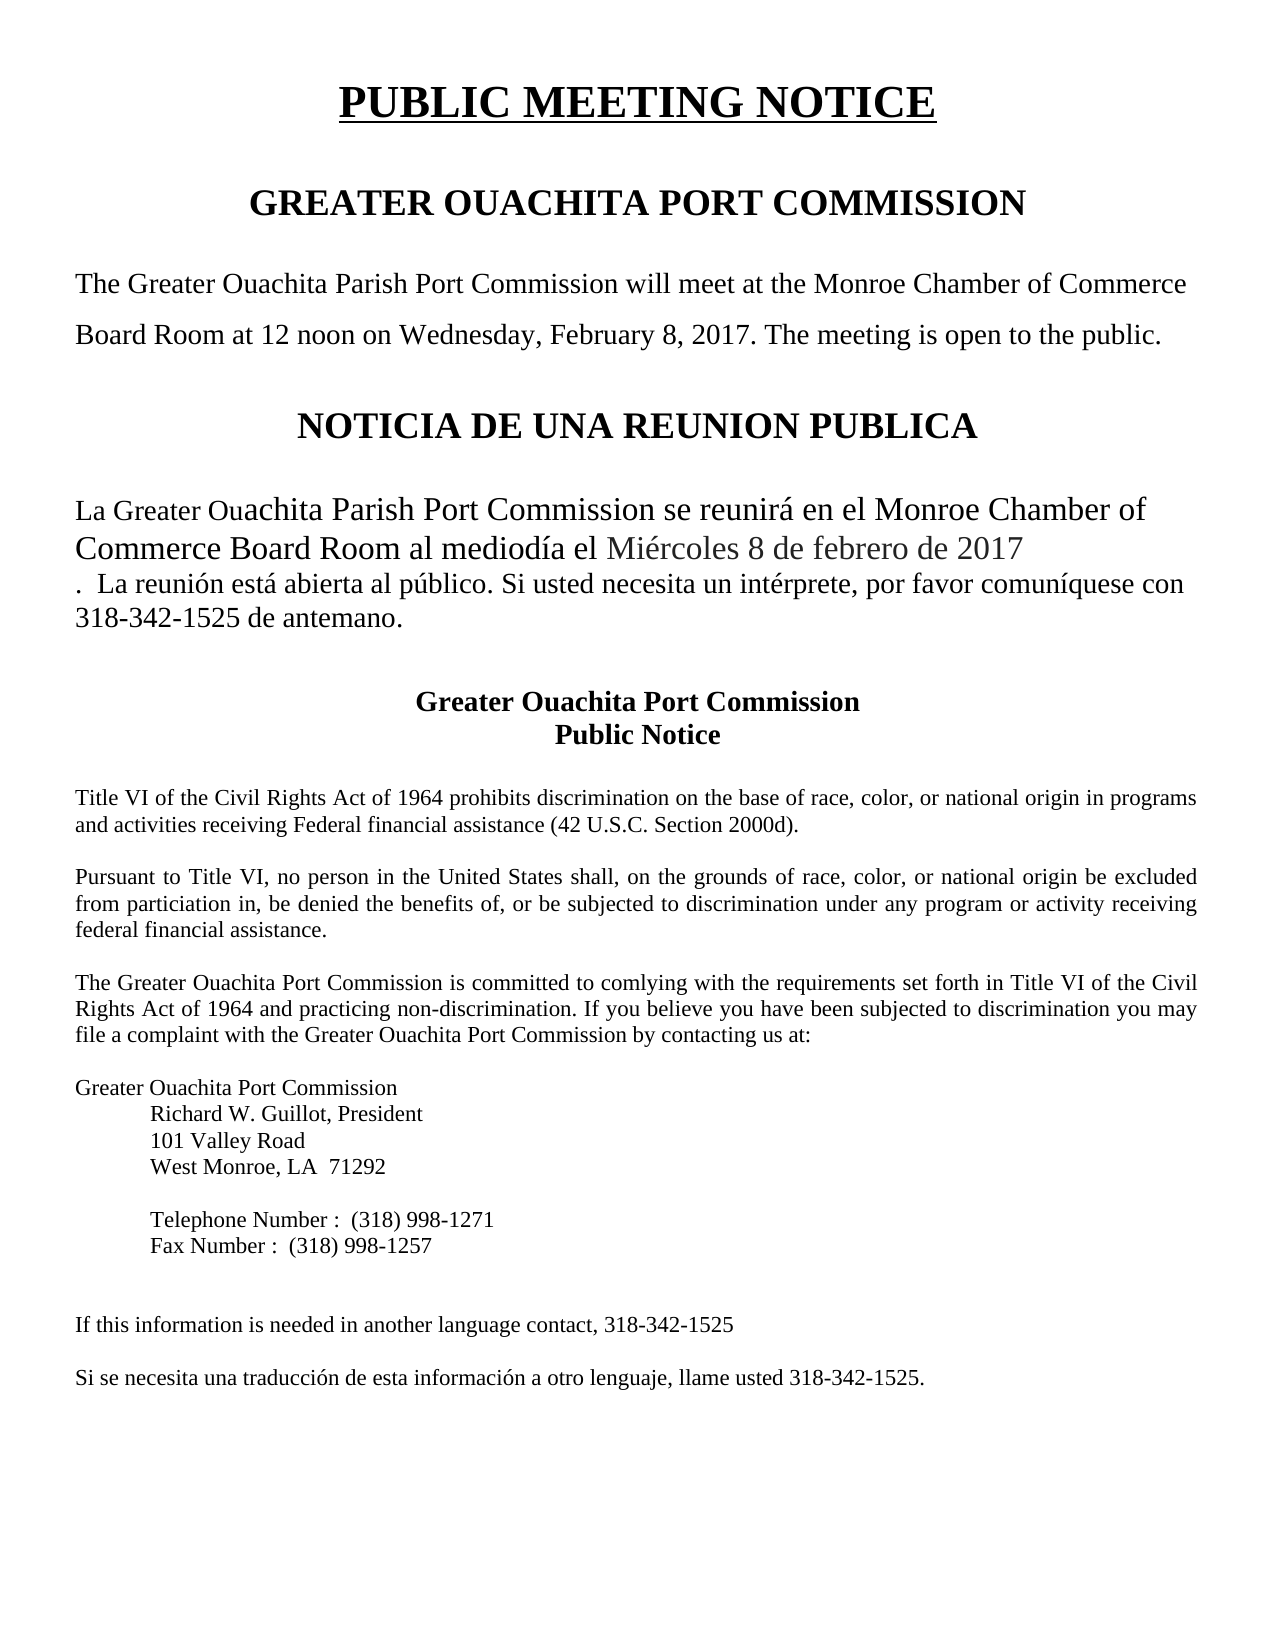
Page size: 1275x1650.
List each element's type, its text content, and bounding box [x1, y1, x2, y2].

text PUBLIC MEETING NOTICE [75, 75, 1200, 128]
text 101 Valley Road [75, 1127, 1200, 1153]
text If this information is needed in another language contact, 318-342-1525 [75, 1311, 1200, 1338]
text West Monroe, LA 71292 [75, 1153, 1200, 1179]
text La Greater Ouachita Parish Port Commission se reunirá en el Monroe Chamber of Commerce Board Room al mediodía el Miércoles 8 de febrero de 2017 [75, 489, 1200, 566]
text Richard W. Guillot, President [75, 1101, 1200, 1127]
text NOTICIA DE UNA REUNION PUBLICA [75, 403, 1200, 446]
text The Greater Ouachita Port Commission is committed to comlying with the requirements set forth in Title VI of the Civil Rights Act of 1964 and practicing non-discrimination. If you believe you have been subjected to discrimination you may file a complaint with the Greater Ouachita Port Commission by contacting us at: [75, 969, 1200, 1048]
text Si se necesita una traducción de esta información a otro lenguaje, llame usted 318-342-1525. [75, 1364, 1200, 1390]
text The Greater Ouachita Parish Port Commission will meet at the Monroe Chamber of Commerce Board Room at 12 noon on Wednesday, February 8, 2017. The meeting is open to the public. [75, 267, 1200, 351]
text Title VI of the Civil Rights Act of 1964 prohibits discrimination on the base of race, color, or national origin in programs and activities receiving Federal financial assistance (42 U.S.C. Section 2000d). [75, 784, 1200, 837]
text Fax Number : (318) 998-1257 [75, 1232, 1200, 1259]
text Greater Ouachita Port Commission [75, 1074, 1200, 1101]
text Pursuant to Title VI, no person in the United States shall, on the grounds of race, color, or national origin be excluded from particiation in, be denied the benefits of, or be subjected to discrimination under any program or activity receiving federal financial assistance. [75, 863, 1200, 942]
text GREATER OUACHITA PORT COMMISSION [75, 180, 1200, 223]
text Telephone Number : (318) 998-1271 [75, 1206, 1200, 1232]
text . La reunión está abierta al público. Si usted necesita un intérprete, por favor comuníquese con 318-342-1525 de antemano. [75, 566, 1200, 633]
text Public Notice [75, 717, 1200, 751]
title Greater Ouachita Port Commission [75, 684, 1200, 717]
